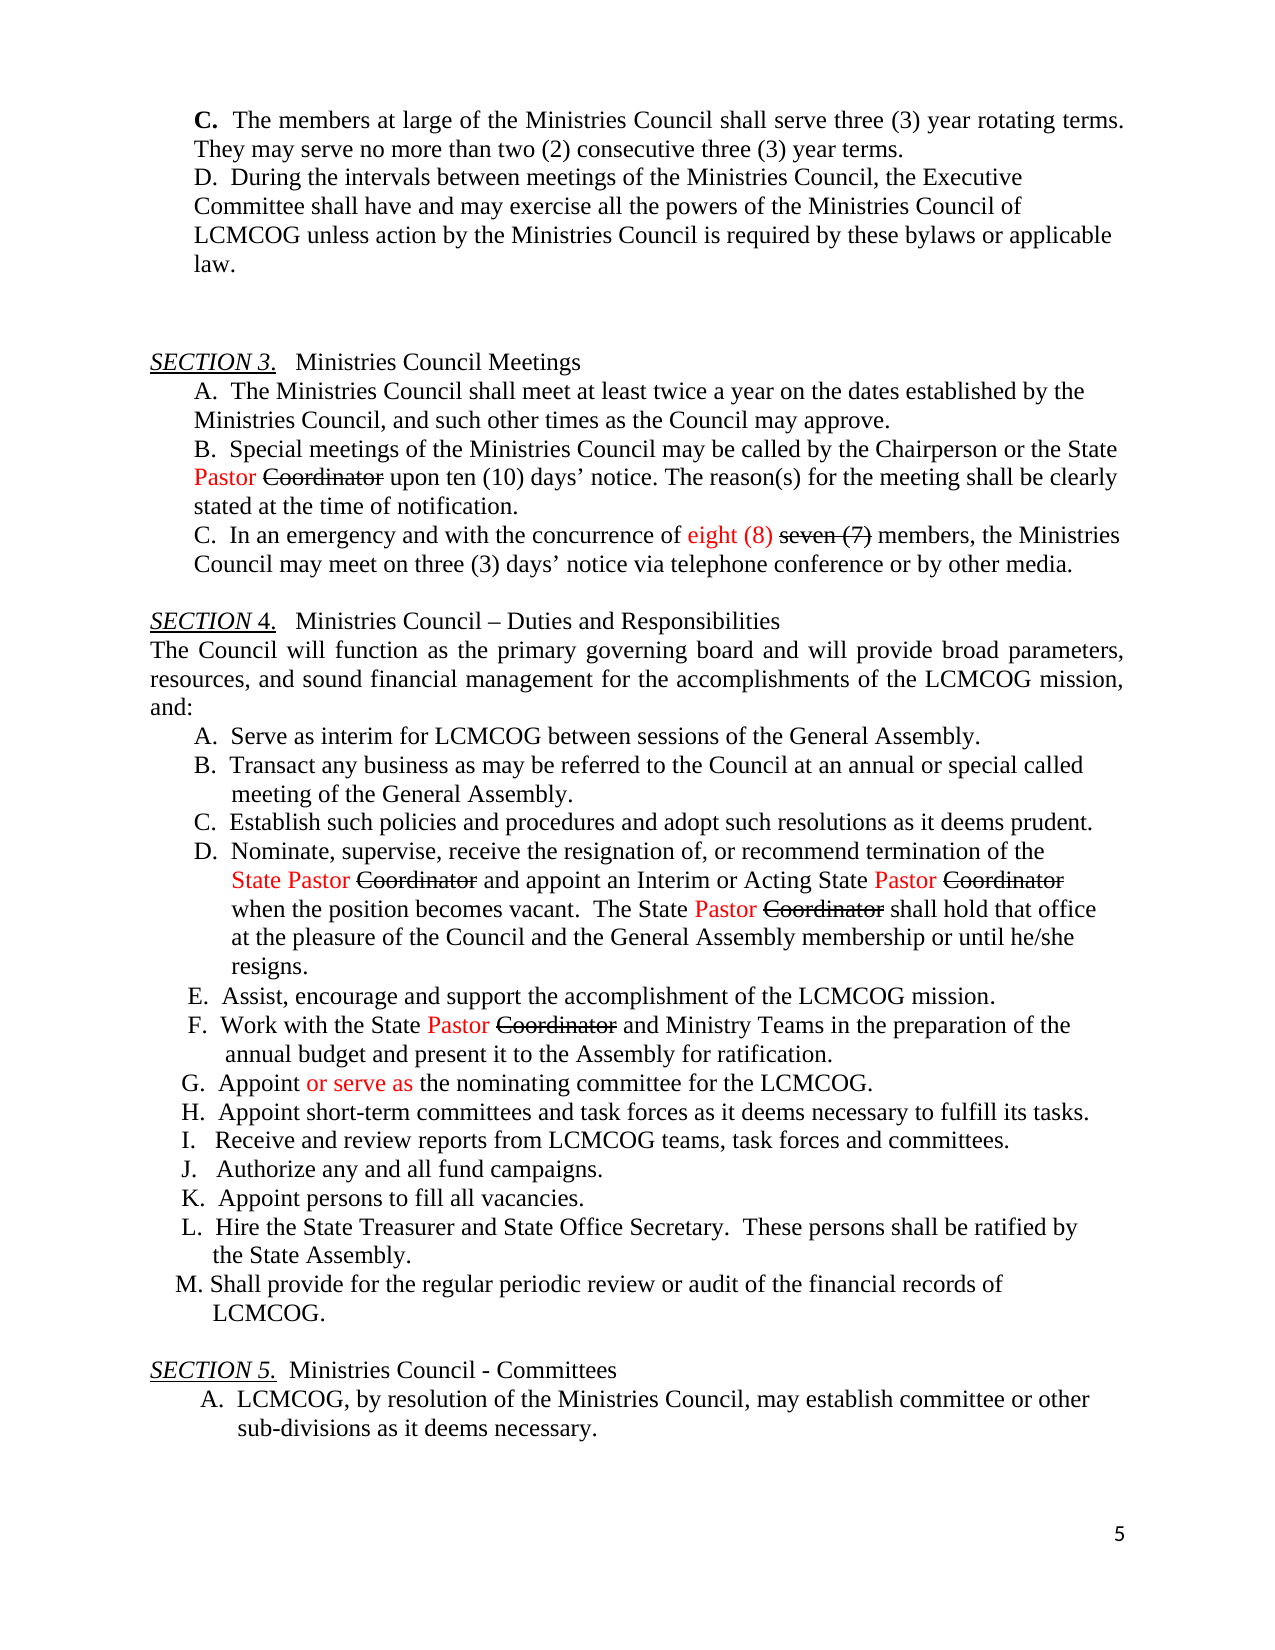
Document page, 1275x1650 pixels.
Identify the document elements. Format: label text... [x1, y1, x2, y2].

text G. Appoint or serve as the nominating committee for the LCMCOG. [150, 1068, 1125, 1097]
text C. The members at large of the Ministries Council shall serve three (3) year rotating terms. They may serve no more than two (2) consecutive three (3) year terms. [194, 105, 1125, 162]
text B. Transact any business as may be referred to the Council at an annual or special called [150, 750, 1125, 779]
text D. Nominate, supervise, receive the resignation of, or recommend termination of the [150, 836, 1125, 865]
text H. Appoint short-term committees and task forces as it deems necessary to fulfill its tasks. [150, 1097, 1125, 1126]
text A. The Ministries Council shall meet at least twice a year on the dates established by the Ministries Council, and such other times as the Council may approve. B. Special meetings of the Ministries Council may be called by the Chairperson or the State Pastor Coordinator upon ten (10) days’ notice. The reason(s) for the meeting shall be clearly stated at the time of notification. C. In an emergency and with the concurrence of eight (8) seven (7) members, the Ministries Council may meet on three (3) days’ notice via telephone conference or by other media. [194, 376, 1125, 577]
text A. Serve as interim for LCMCOG between sessions of the General Assembly. [150, 721, 1125, 750]
text The Council will function as the primary governing board and will provide broad parameters, resources, and sound financial management for the accomplishments of the LCMCOG mission, and: [150, 635, 1125, 721]
text SECTION 4. Ministries Council – Duties and Responsibilities [150, 606, 1125, 635]
text F. Work with the State Pastor Coordinator and Ministry Teams in the preparation of the [150, 1011, 1125, 1039]
text resigns. [225, 951, 1125, 980]
text law. [150, 249, 1125, 277]
text E. Assist, encourage and support the accomplishment of the LCMCOG mission. [150, 980, 1125, 1011]
text K. Appoint persons to fill all vacancies. [150, 1183, 1125, 1212]
text M. Shall provide for the regular periodic review or audit of the financial records of [150, 1269, 1125, 1298]
text State Pastor Coordinator and appoint an Interim or Acting State Pastor Coordinator [225, 865, 1125, 894]
text the State Assembly. [150, 1241, 1125, 1269]
text sub-divisions as it deems necessary. [150, 1413, 1125, 1442]
text when the position becomes vacant. The State Pastor Coordinator shall hold that office [225, 894, 1125, 922]
text SECTION 5. Ministries Council - Committees [150, 1356, 1125, 1384]
text at the pleasure of the Council and the General Assembly membership or until he/she [225, 922, 1125, 951]
text I. Receive and review reports from LCMCOG teams, task forces and committees. [150, 1126, 1125, 1154]
text SECTION 3. Ministries Council Meetings [150, 347, 1125, 376]
text Committee shall have and may exercise all the powers of the Ministries Council of [150, 191, 1125, 220]
text J. Authorize any and all fund campaigns. [150, 1154, 1125, 1183]
text meeting of the General Assembly. [150, 779, 1125, 807]
text LCMCOG unless action by the Ministries Council is required by these bylaws or applicable [150, 220, 1125, 249]
text C. Establish such policies and procedures and adopt such resolutions as it deems prudent. [150, 807, 1125, 836]
text D. During the intervals between meetings of the Ministries Council, the Executive [150, 162, 1125, 191]
text LCMCOG. [150, 1298, 1125, 1327]
text annual budget and present it to the Assembly for ratification. [150, 1039, 1125, 1068]
text A. LCMCOG, by resolution of the Ministries Council, may establish committee or other [150, 1384, 1125, 1413]
text L. Hire the State Treasurer and State Office Secretary. These persons shall be ratified by [150, 1212, 1125, 1241]
